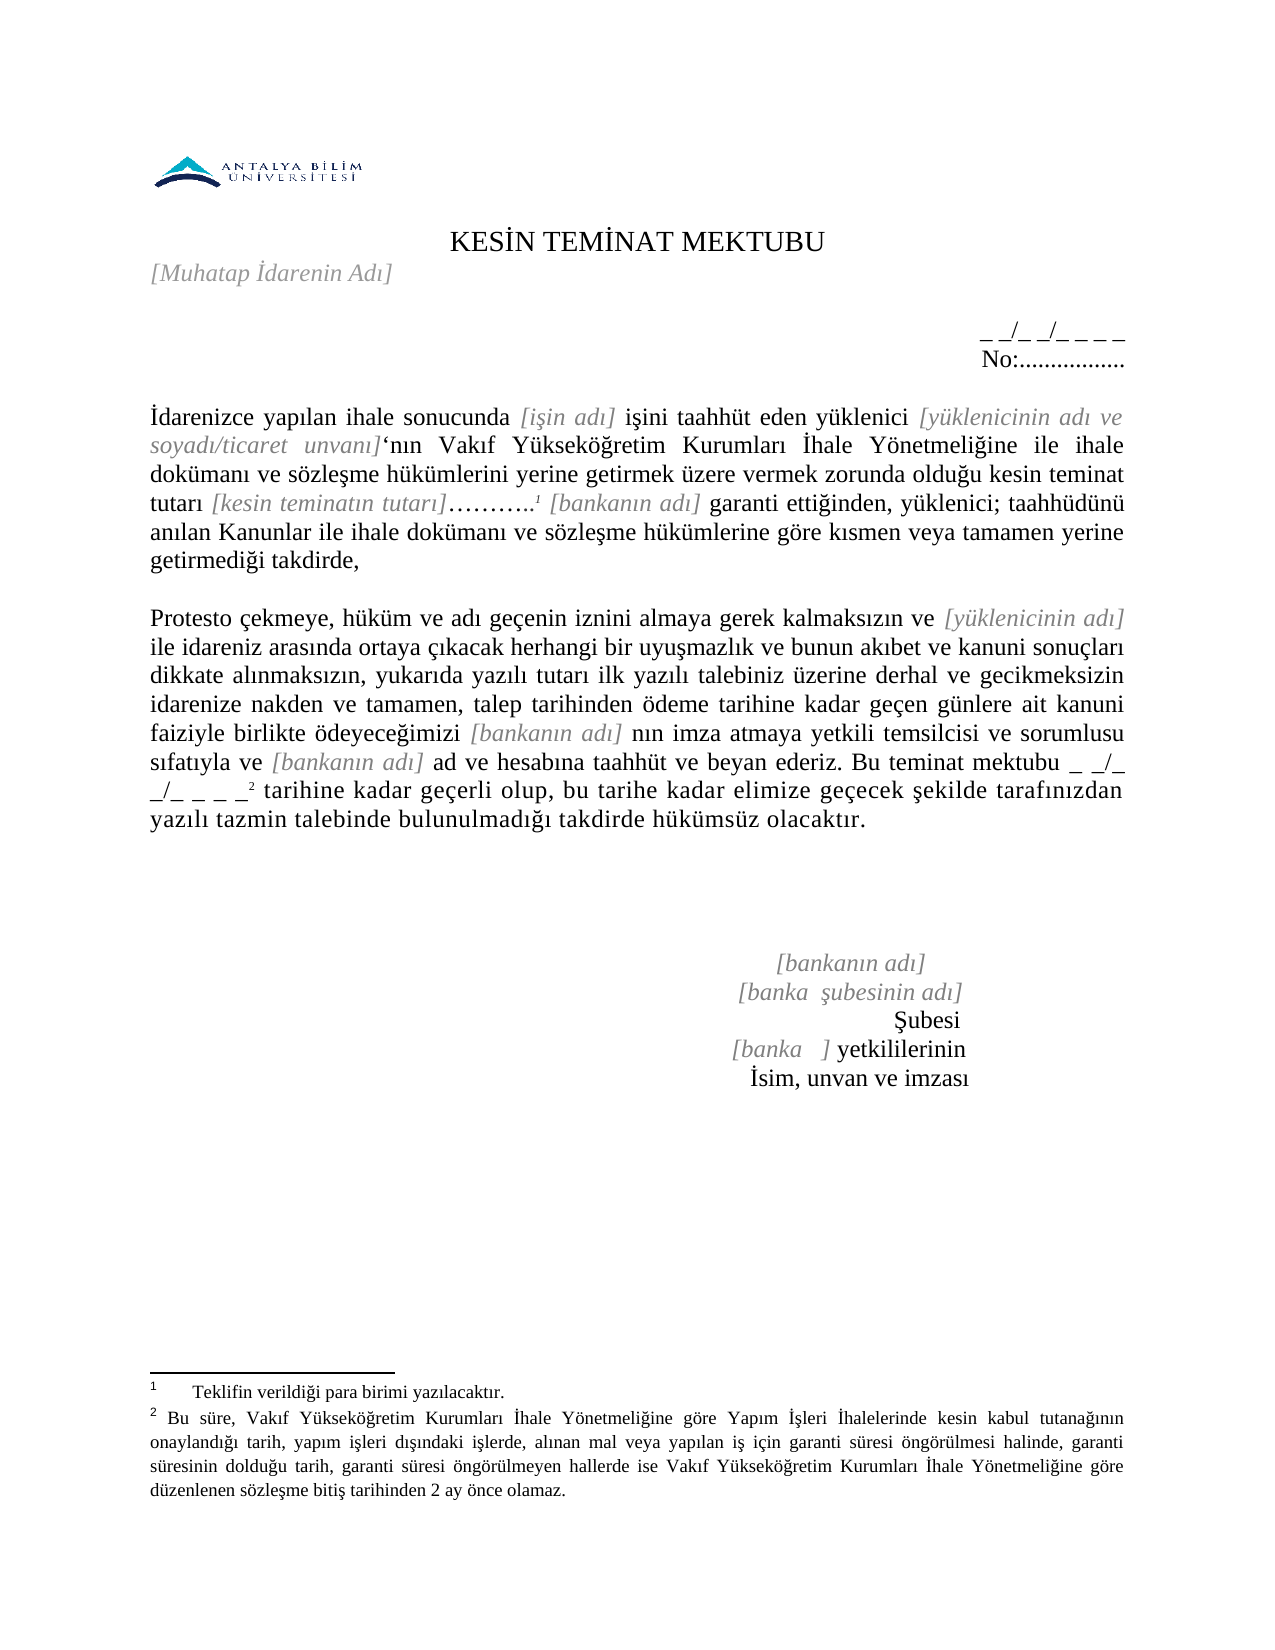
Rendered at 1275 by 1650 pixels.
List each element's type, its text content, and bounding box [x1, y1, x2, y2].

text İdarenizce yapılan ihale sonucunda [işin adı] işini taahhüt eden yüklenici [yüklenicinin adı ve soyadı/ticaret unvanı]‘nın Vakıf Yükseköğretim Kurumları İhale Yönetmeliğine ile ihale dokümanı ve sözleşme hükümlerini yerine getirmek üzere vermek zorunda olduğu kesin teminat tutarı [kesin teminatın tutarı]……….. [bankanın adı] garanti ettiğinden, yüklenici; taahhüdünü anılan Kanunlar ile ihale dokümanı ve sözleşme hükümlerine göre kısmen veya tamamen yerine getirmediği takdirde, [150, 402, 1125, 574]
text [Muhatap İdarenin Adı] [150, 258, 1125, 287]
text [banka ] yetkililerinin [150, 1034, 1125, 1063]
picture [150, 150, 368, 196]
text Protesto çekmeye, hüküm ve adı geçenin iznini almaya gerek kalmaksızın ve [yüklenicinin adı] ile idareniz arasında ortaya çıkacak herhangi bir uyuşmazlık ve bunun akıbet ve kanuni sonuçları dikkate alınmaksızın, yukarıda yazılı tutarı ilk yazılı talebiniz üzerine derhal ve gecikmeksizin idarenize nakden ve tamamen, talep tarihinden ödeme tarihine kadar geçen günlere ait kanuni faiziyle birlikte ödeyeceğimizi [bankanın adı] nın imza atmaya yetkili temsilcisi ve sorumlusu sıfatıyla ve [bankanın adı] ad ve hesabına taahhüt ve beyan ederiz. Bu teminat mektubu _ _/_ _/_ _ _ _ tarihine kadar geçerli olup, bu tarihe kadar elimize geçecek şekilde tarafınızdan yazılı tazmin talebinde bulunulmadığı takdirde hükümsüz olacaktır. [150, 603, 1125, 833]
text [banka şubesinin adı] Şubesi [150, 977, 1125, 1034]
text _ _/_ _/_ _ _ _ [150, 315, 1125, 344]
text [bankanın adı] [682, 948, 1125, 977]
text İsim, unvan ve imzası [150, 1063, 1125, 1092]
subtitle KESİN TEMİNAT MEKTUBU [150, 224, 1125, 258]
text No:................. [150, 344, 1125, 373]
